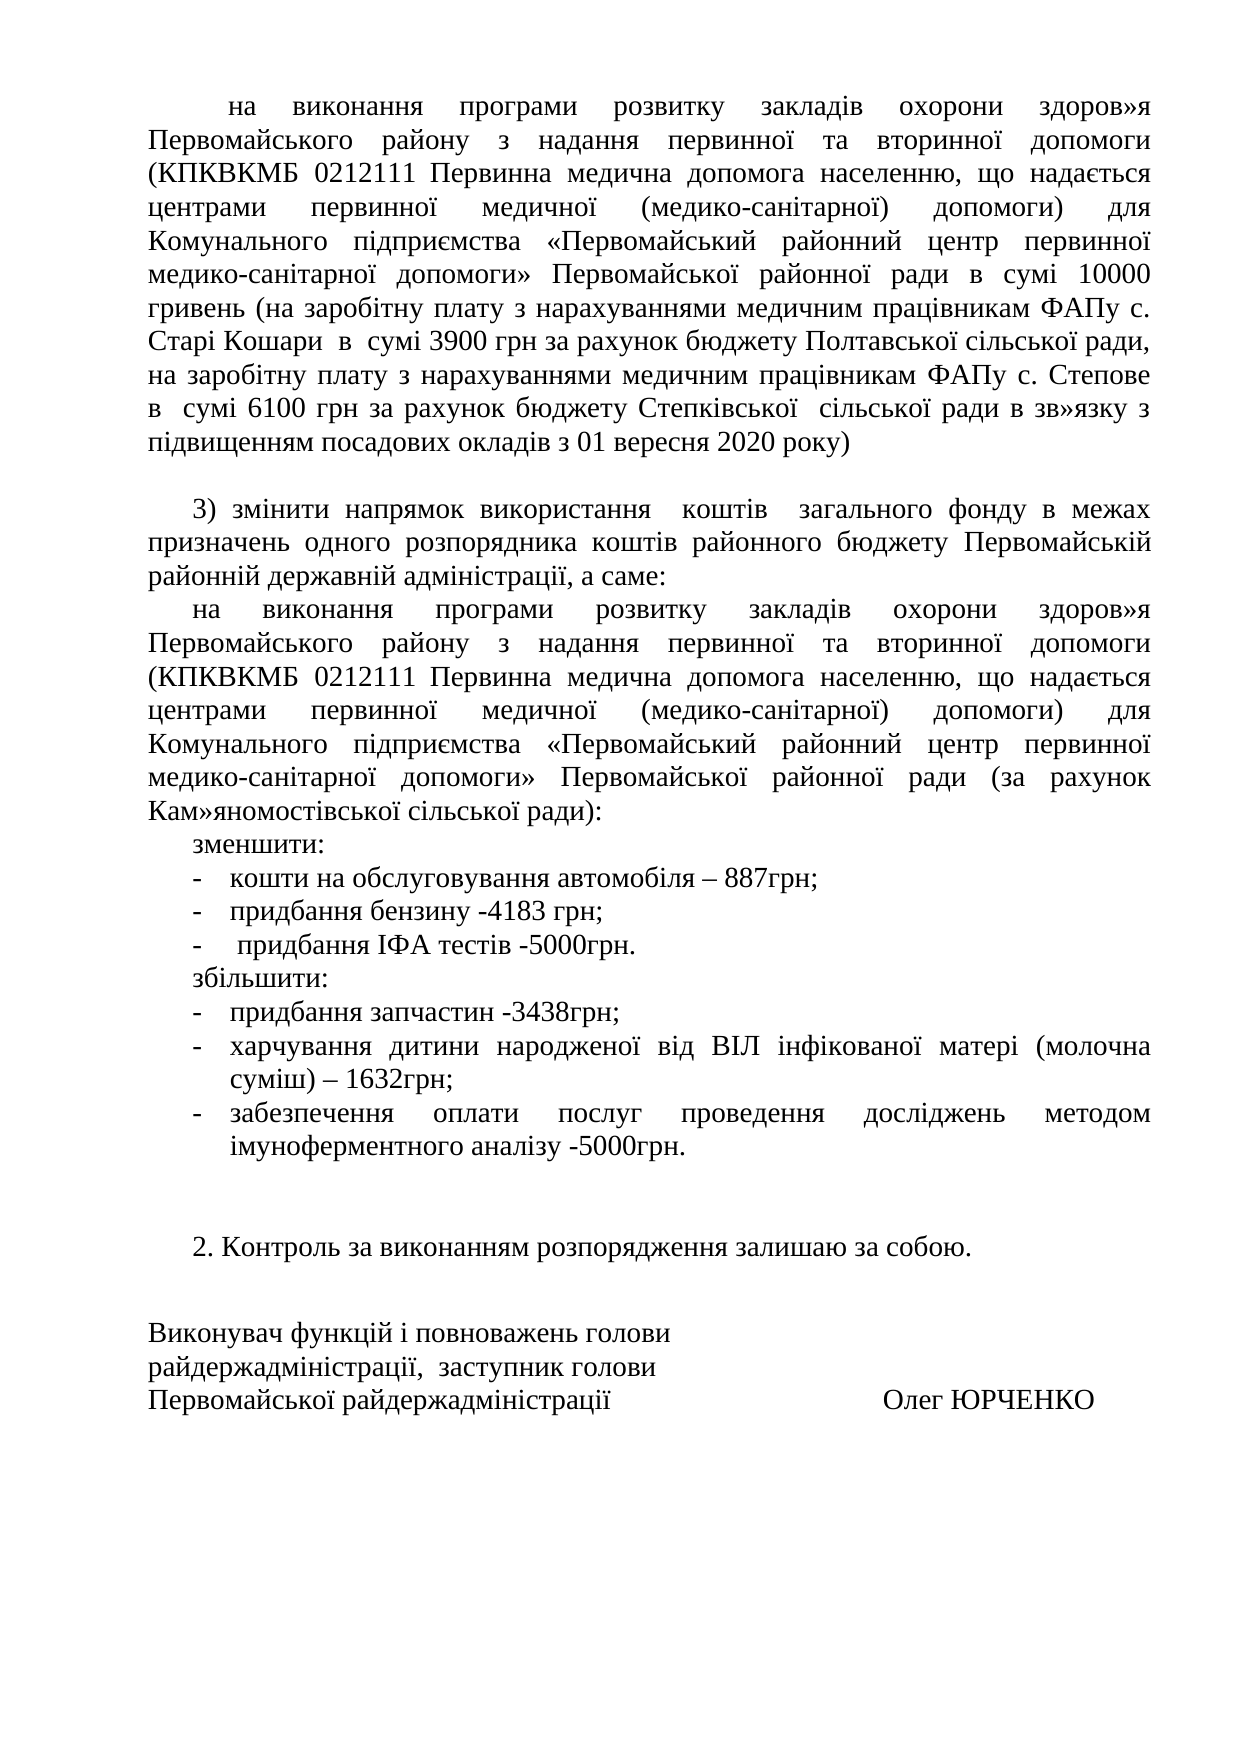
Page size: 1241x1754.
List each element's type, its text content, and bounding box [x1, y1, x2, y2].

text зменшити: [148, 826, 1152, 860]
text Первомайської райдержадміністрації Олег ЮРЧЕНКО [148, 1382, 1152, 1416]
text 2. Контроль за виконанням розпорядження залишаю за собою. [148, 1229, 1152, 1262]
text Виконувач функцій і повноважень голови [148, 1315, 1152, 1349]
text збільшити: [192, 961, 1152, 994]
text 3) змінити напрямок використання коштів загального фонду в межах призначень одного розпорядника коштів районного бюджету Первомайській районній державній адміністрації, а саме: [148, 491, 1152, 592]
list придбання запчастин -3438грн; [192, 994, 1152, 1028]
text на виконання програми розвитку закладів охорони здоров»я Первомайського району з надання первинної та вторинної допомоги (КПКВКМБ 0212111 Первинна медична допомога населенню, що надається центрами первинної медичної (медико-санітарної) допомоги) для Комунального підприємства «Первомайський районний центр первинної медико-санітарної допомоги» Первомайської районної ради в сумі 10000 гривень (на заробітну плату з нарахуваннями медичним працівникам ФАПу с. Старі Кошари в сумі 3900 грн за рахунок бюджету Полтавської сільської ради, на заробітну плату з нарахуваннями медичним працівникам ФАПу с. Степове в сумі 6100 грн за рахунок бюджету Степківської сільської ради в зв»язку з підвищенням посадових окладів з 01 вересня 2020 року) [148, 88, 1152, 457]
list придбання бензину -4183 грн; [192, 893, 1152, 927]
text райдержадміністрації, заступник голови [148, 1349, 1152, 1382]
text на виконання програми розвитку закладів охорони здоров»я Первомайського району з надання первинної та вторинної допомоги (КПКВКМБ 0212111 Первинна медична допомога населенню, що надається центрами первинної медичної (медико-санітарної) допомоги) для Комунального підприємства «Первомайський районний центр первинної медико-санітарної допомоги» Первомайської районної ради (за рахунок Кам»яномостівської сільської ради): [148, 592, 1152, 826]
list харчування дитини народженої від ВІЛ інфікованої матері (молочна суміш) – 1632грн; [192, 1028, 1152, 1095]
list забезпечення оплати послуг проведення досліджень методом імуноферментного аналізу -5000грн. [192, 1095, 1152, 1162]
list придбання ІФА тестів -5000грн. [192, 927, 1152, 961]
list кошти на обслуговування автомобіля – 887грн; [192, 860, 1152, 893]
